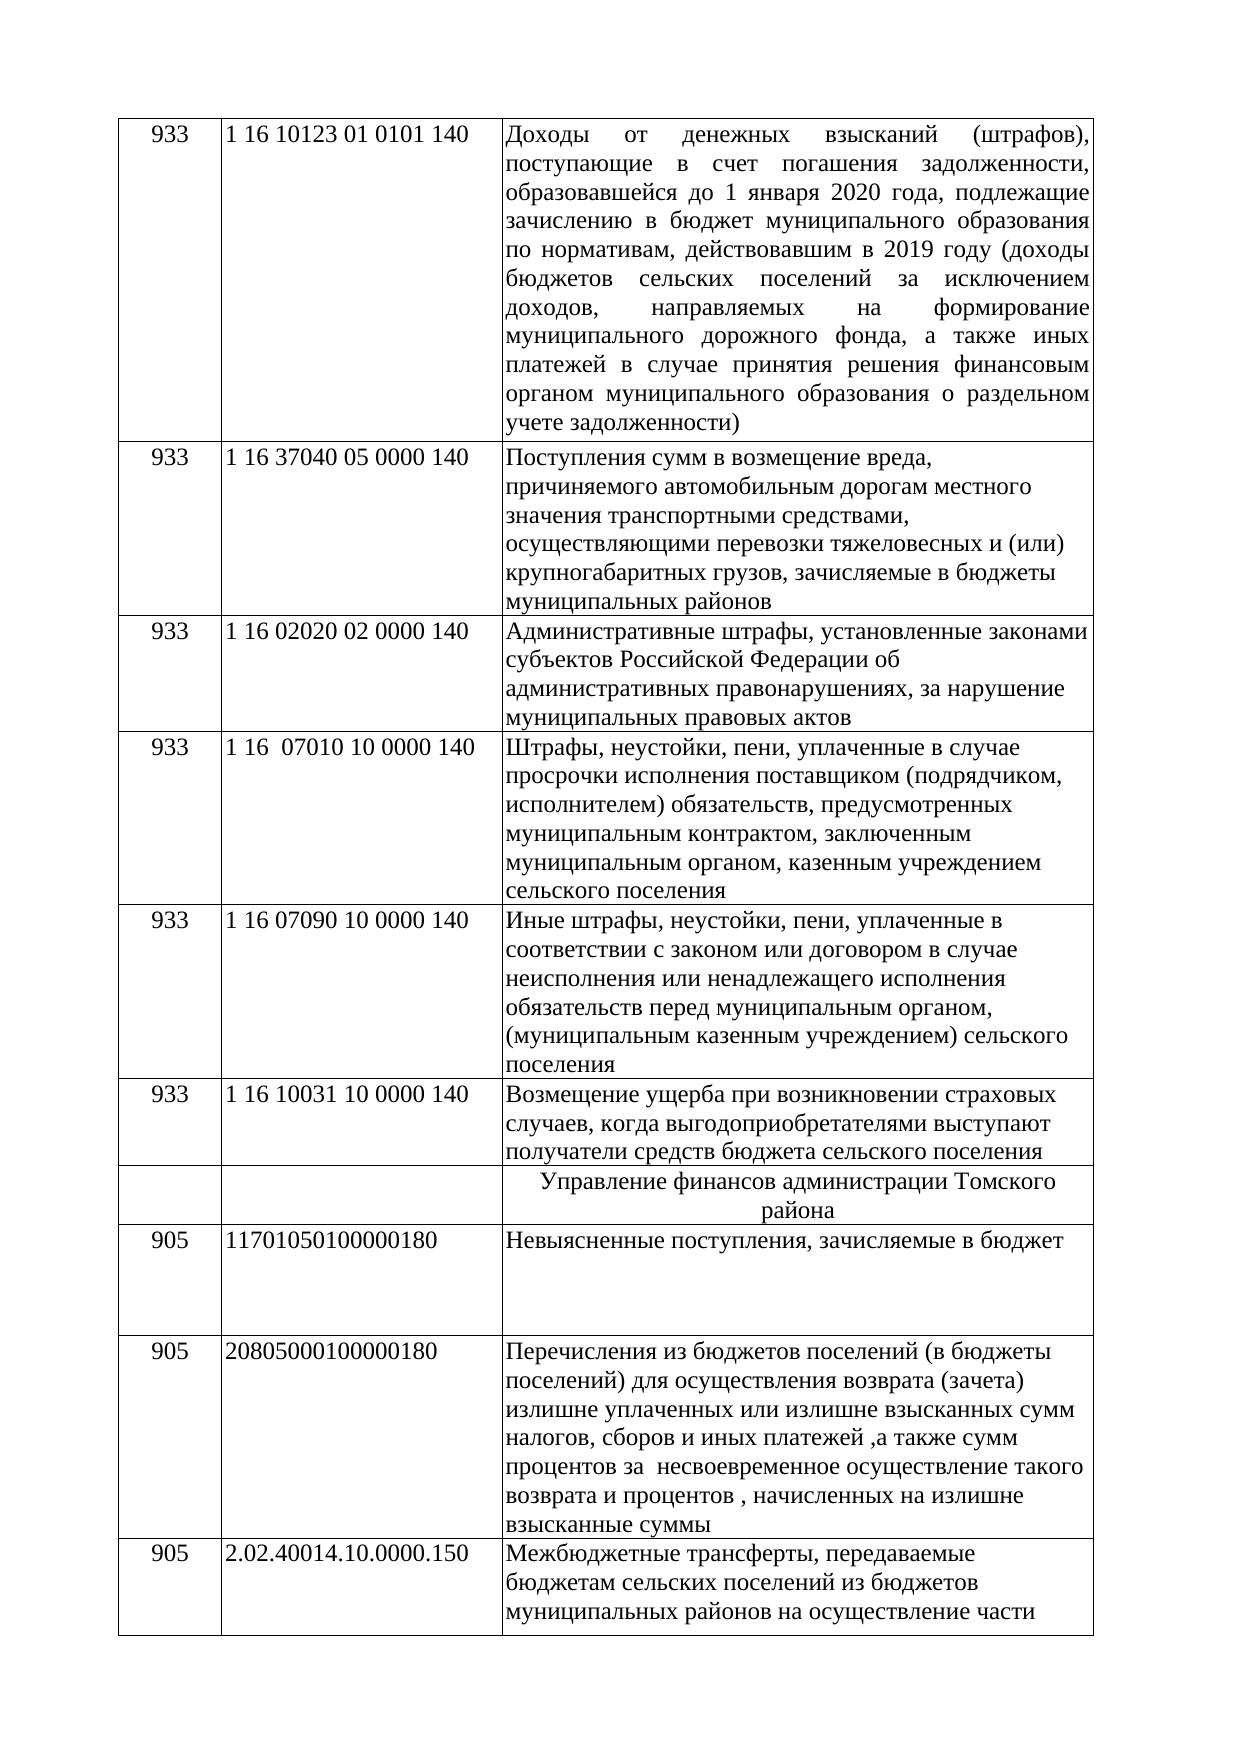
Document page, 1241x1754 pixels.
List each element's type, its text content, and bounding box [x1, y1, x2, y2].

table_cell 1 16 37040 05 0000 140 [222, 442, 502, 615]
table_cell 933 [119, 119, 221, 441]
table_cell Управление финансов администрации Томского района [503, 1166, 1093, 1224]
table_cell 1 16 07010 10 0000 140 [222, 732, 502, 904]
table_cell Перечисления из бюджетов поселений (в бюджеты поселений) для осуществления возврата (зачета) излишне уплаченных или излишне взысканных сумм налогов, сборов и иных платежей ,а также сумм процентов за несвоевременное осуществление такого возврата и процентов , начисленных на излишне взысканные суммы [503, 1336, 1093, 1537]
table_cell 1 16 02020 02 0000 140 [222, 616, 502, 731]
table_cell Поступления сумм в возмещение вреда, причиняемого автомобильным дорогам местного значения транспортными средствами, осуществляющими перевозки тяжеловесных и (или) крупногабаритных грузов, зачисляемые в бюджеты муниципальных районов [503, 442, 1093, 615]
table_cell 20805000100000180 [222, 1336, 502, 1537]
table_cell 1 16 10123 01 0101 140 [222, 119, 502, 441]
table_cell Иные штрафы, неустойки, пени, уплаченные в соответствии с законом или договором в случае неисполнения или ненадлежащего исполнения обязательств перед муниципальным органом, (муниципальным казенным учреждением) сельского поселения [503, 905, 1093, 1078]
table_cell 11701050100000180 [222, 1225, 502, 1335]
table_cell 905 [119, 1225, 221, 1335]
table_cell 1 16 10031 10 0000 140 [222, 1079, 502, 1165]
table_cell [119, 1166, 221, 1224]
table_cell Возмещение ущерба при возникновении страховых случаев, когда выгодоприобретателями выступают получатели средств бюджета сельского поселения [503, 1079, 1093, 1165]
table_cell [222, 1539, 502, 1635]
table_cell 905 [119, 1539, 221, 1635]
table_cell 933 [119, 1079, 221, 1165]
table_cell [222, 1166, 502, 1224]
table_cell Доходы от денежных взысканий (штрафов), поступающие в счет погашения задолженности, образовавшейся до 1 января 2020 года, подлежащие зачислению в бюджет муниципального образования по нормативам, действовавшим в 2019 году (доходы бюджетов сельских поселений за исключением доходов, направляемых на формирование муниципального дорожного фонда, а также иных платежей в случае принятия решения финансовым органом муниципального образования о раздельном учете задолженности) [503, 119, 1093, 441]
table_cell Невыясненные поступления, зачисляемые в бюджет [503, 1225, 1093, 1335]
table_cell Штрафы, неустойки, пени, уплаченные в случае просрочки исполнения поставщиком (подрядчиком, исполнителем) обязательств, предусмотренных муниципальным контрактом, заключенным муниципальным органом, казенным учреждением сельского поселения [503, 732, 1093, 904]
table_cell 1 16 07090 10 0000 140 [222, 905, 502, 1078]
table_cell 933 [119, 732, 221, 904]
table_cell 933 [119, 905, 221, 1078]
table_cell 905 [119, 1336, 221, 1537]
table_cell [503, 1539, 1093, 1635]
table_cell 933 [119, 616, 221, 731]
table_cell 933 [119, 442, 221, 615]
table_cell Административные штрафы, установленные законами субъектов Российской Федерации об административных правонарушениях, за нарушение муниципальных правовых актов [503, 616, 1093, 731]
